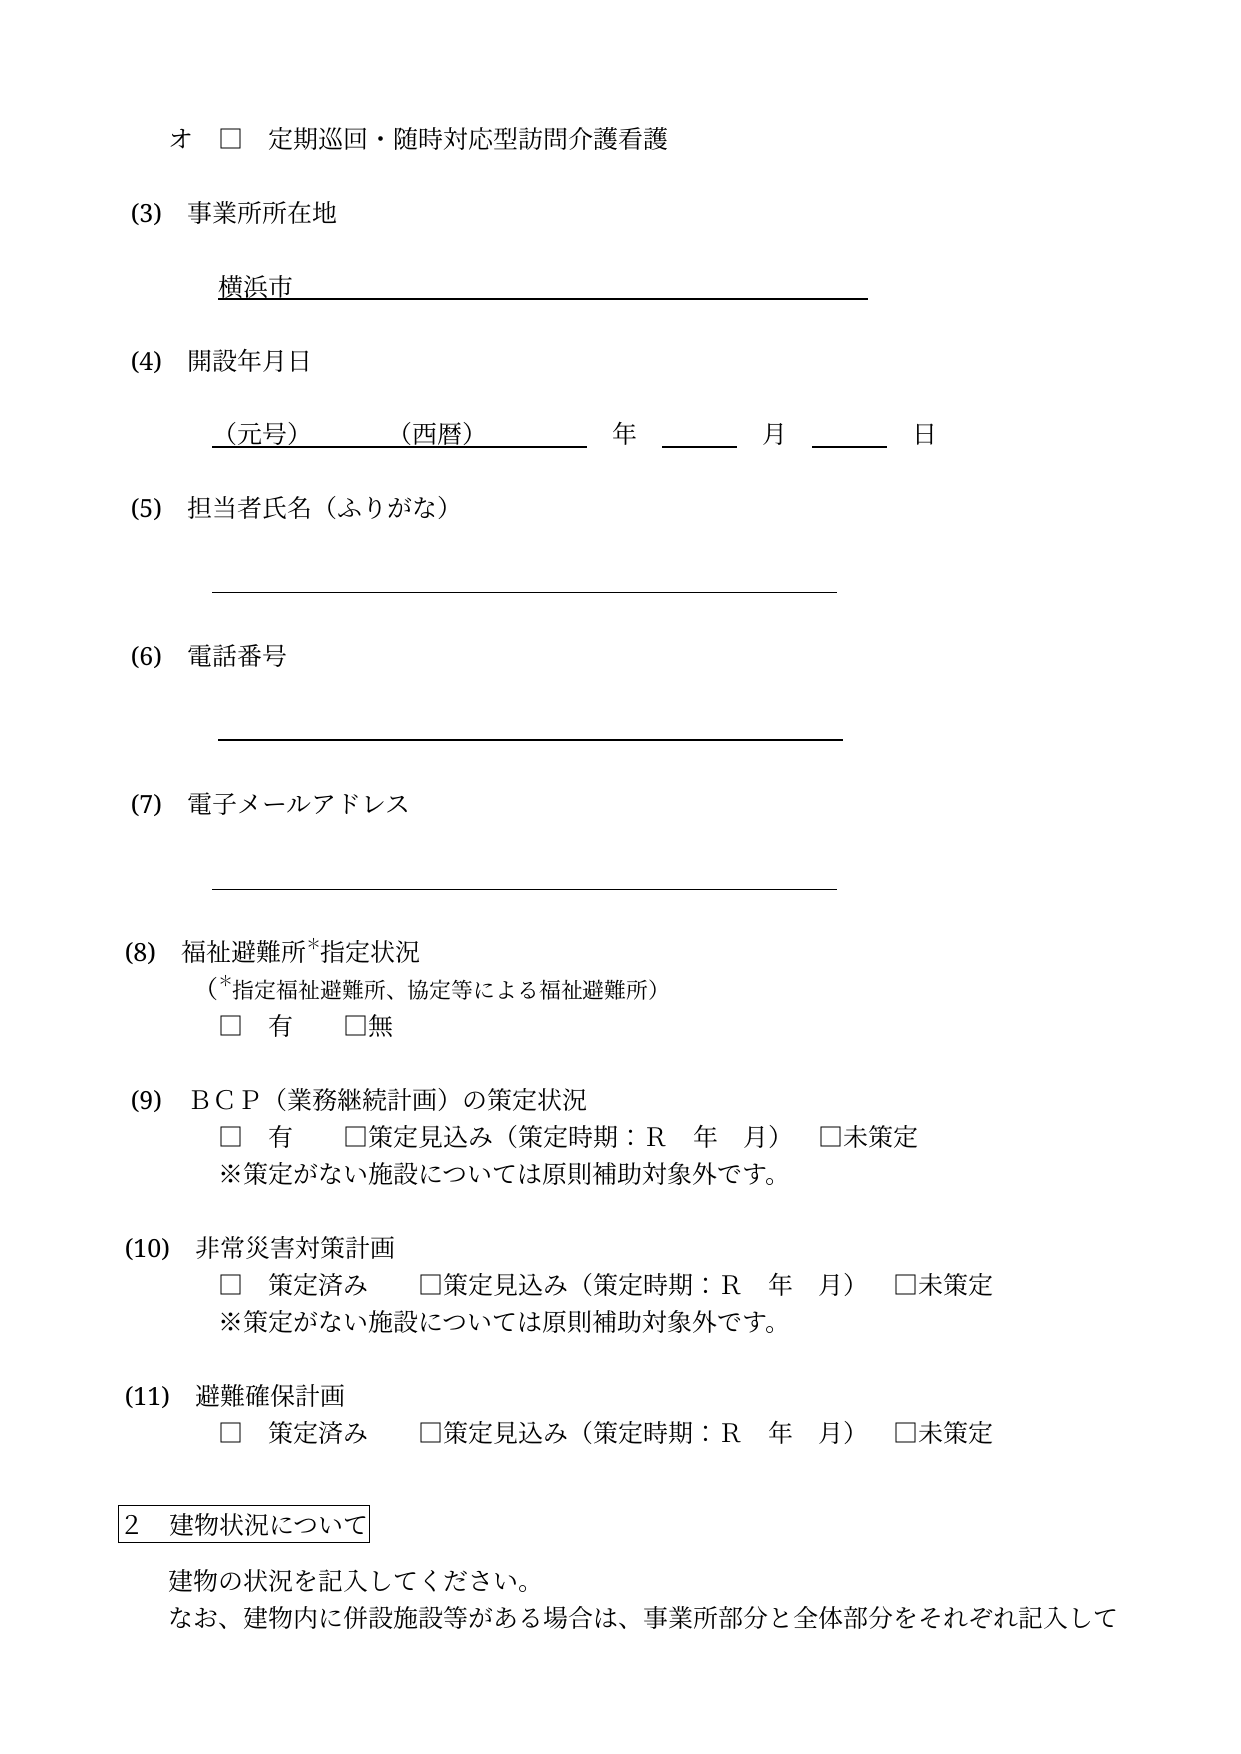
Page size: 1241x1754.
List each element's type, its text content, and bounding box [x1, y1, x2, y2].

text 建物の状況を記入してください。 [118, 1561, 1122, 1598]
text □ 有 □無 [118, 1006, 1122, 1043]
text □ 策定済み □策定見込み（策定時期：Ｒ 年 月） □未策定 [118, 1265, 1122, 1302]
text □ 有 □策定見込み（策定時期：Ｒ 年 月） □未策定 [118, 1117, 1122, 1154]
text (8) 福祉避難所＊指定状況 [118, 932, 1122, 969]
text なお、建物内に併設施設等がある場合は、事業所部分と全体部分をそれぞれ記入して [118, 1598, 1122, 1635]
text ※策定がない施設については原則補助対象外です。 [118, 1154, 1122, 1191]
text （＊指定福祉避難所、協定等による福祉避難所） [118, 969, 1122, 1006]
text (11) 避難確保計画 [118, 1376, 1122, 1413]
text (6) 電話番号 [118, 637, 1122, 673]
text (7) 電子メールアドレス [118, 784, 1122, 821]
text ※策定がない施設については原則補助対象外です。 [118, 1302, 1122, 1339]
text (3) 事業所所在地 [118, 193, 1122, 230]
text オ □ 定期巡回・随時対応型訪問介護看護 [118, 119, 1122, 156]
text ２ 建物状況について [118, 1487, 1122, 1561]
text (5) 担当者氏名（ふりがな） [118, 489, 1122, 526]
text ＿＿＿＿＿＿＿＿＿＿＿＿＿＿＿＿＿＿＿＿＿＿＿＿＿ [118, 858, 1122, 895]
text 横浜市 [118, 267, 1122, 304]
text (10) 非常災害対策計画 [118, 1228, 1122, 1265]
text (4) 開設年月日 [118, 341, 1122, 378]
text (9) ＢＣＰ（業務継続計画）の策定状況 [118, 1080, 1122, 1117]
text （元号） （西暦） 年 月 日 [118, 415, 1122, 452]
text □ 策定済み □策定見込み（策定時期：Ｒ 年 月） □未策定 [118, 1413, 1122, 1450]
